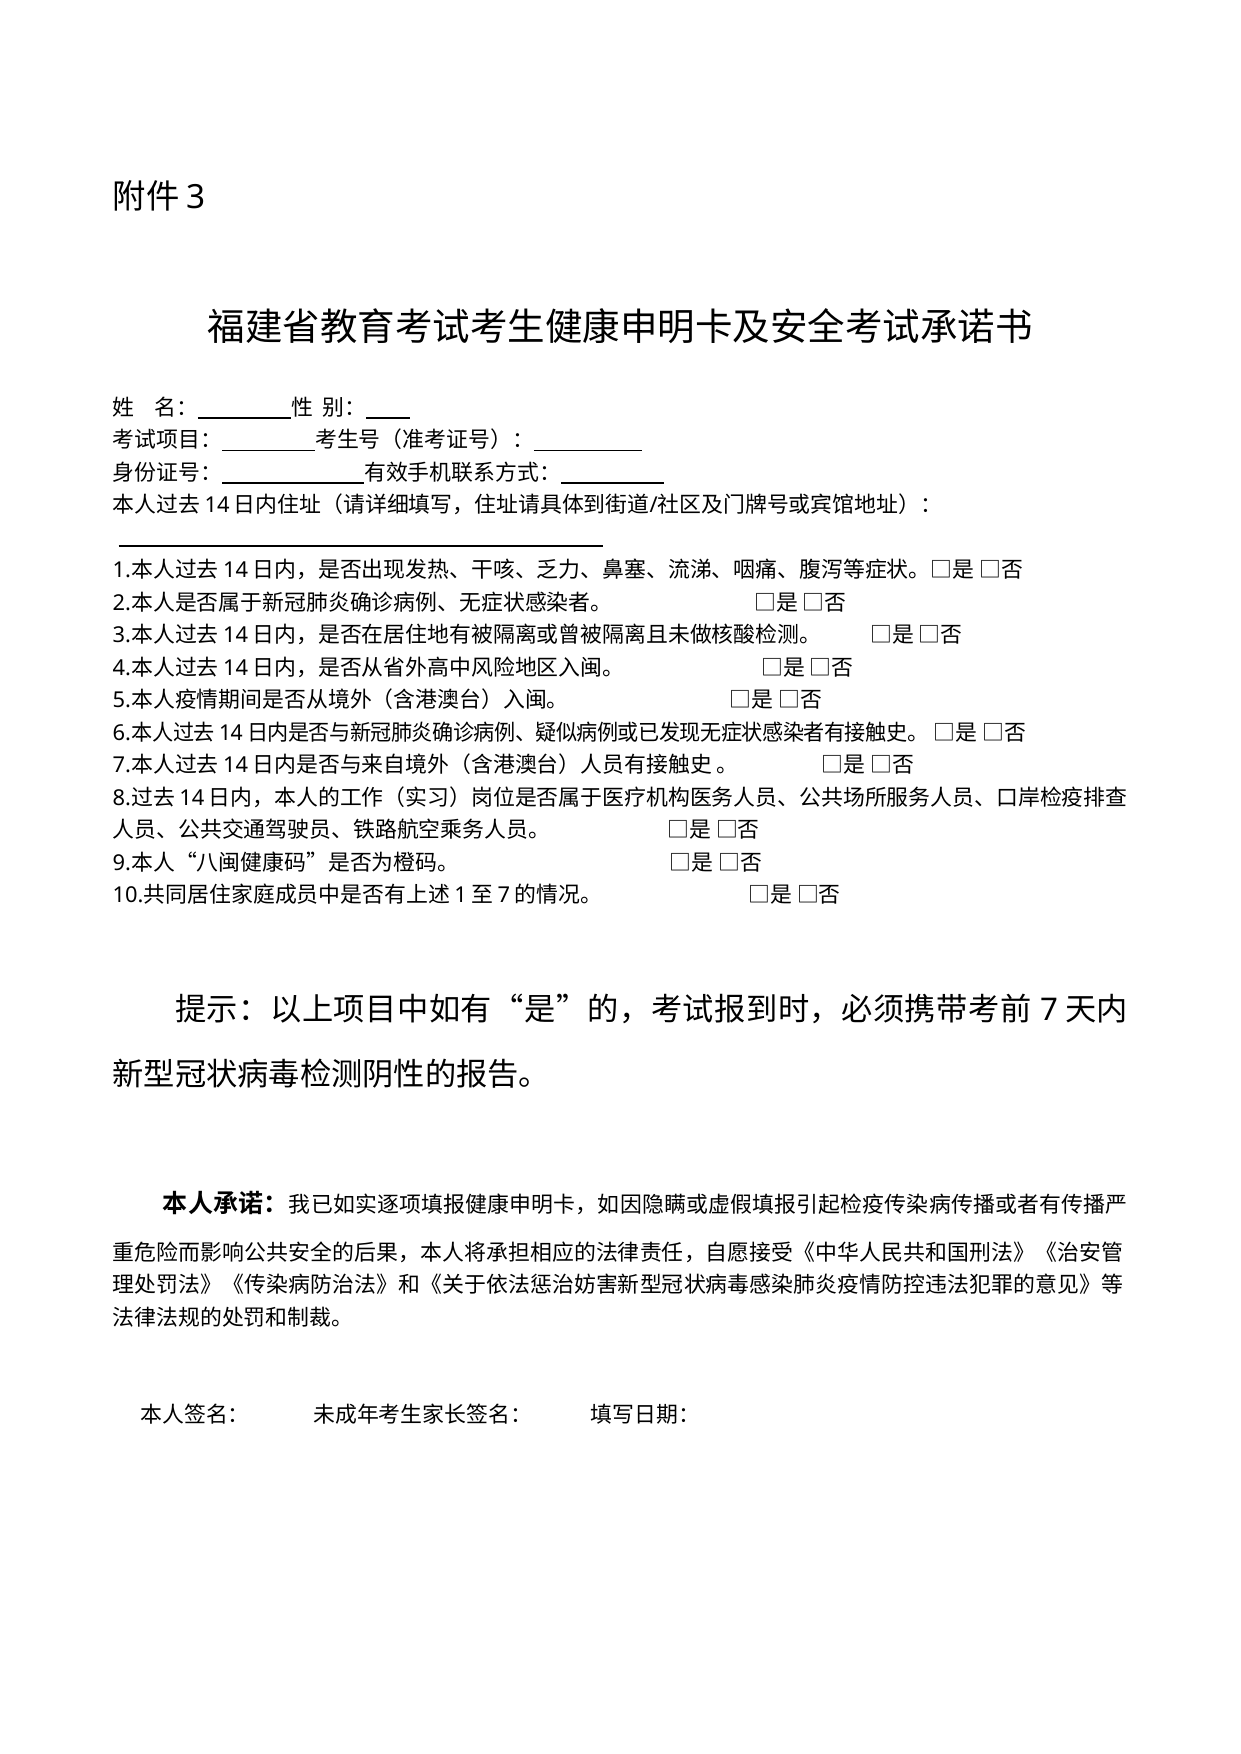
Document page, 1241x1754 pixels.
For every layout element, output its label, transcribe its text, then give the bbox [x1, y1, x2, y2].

text 10.共同居住家庭成员中是否有上述1至7的情况。 □是 □否 [112, 877, 1128, 909]
text 4.本人过去14日内，是否从省外高中风险地区入闽。 □是 □否 [112, 649, 1128, 682]
text 7.本人过去14日内是否与来自境外（含港澳台）人员有接触史 。 □是 □否 [112, 747, 1128, 779]
text 身份证号： 有效手机联系方式： [112, 454, 1128, 487]
text 3.本人过去14日内，是否在居住地有被隔离或曾被隔离且未做核酸检测。 □是 □否 [112, 617, 1128, 649]
text 8.过去14日内，本人的工作（实习）岗位是否属于医疗机构医务人员、公共场所服务人员、口岸检疫排查人员、公共交通驾驶员、铁路航空乘务人员。 □是 □否 [112, 779, 1128, 844]
text 提示：以上项目中如有“是”的，考试报到时，必须携带考前7天内新型冠状病毒检测阴性的报告。 [112, 974, 1128, 1104]
text 2.本人是否属于新冠肺炎确诊病例、无症状感染者。 □是 □否 [112, 584, 1128, 617]
text 本人过去14日内住址（请详细填写，住址请具体到街道/社区及门牌号或宾馆地址）： [112, 487, 1128, 519]
text 本人签名： 未成年考生家长签名： 填写日期： [112, 1397, 1128, 1429]
text 1.本人过去14日内，是否出现发热、干咳、乏力、鼻塞、流涕、咽痛、腹泻等症状。□是 □否 [112, 552, 1128, 584]
text 姓 名： 性 别： [112, 389, 1128, 422]
text 福建省教育考试考生健康申明卡及安全考试承诺书 [112, 292, 1128, 357]
text 附件3 [112, 162, 1128, 227]
text 考试项目： 考生号（准考证号）： [112, 422, 1128, 454]
text 6.本人过去14日内是否与新冠肺炎确诊病例、疑似病例或已发现无症状感染者有接触史。 □是 □否 [112, 714, 1128, 747]
text 5.本人疫情期间是否从境外（含港澳台）入闽。 □是 □否 [112, 682, 1128, 714]
text 9.本人“八闽健康码”是否为橙码。 □是 □否 [112, 844, 1128, 877]
text 本人承诺：我已如实逐项填报健康申明卡，如因隐瞒或虚假填报引起检疫传染病传播或者有传播严重危险而影响公共安全的后果，本人将承担相应的法律责任，自愿接受《中华人民共和国刑法》《治安管理处罚法》《传染病防治法》和《关于依法惩治妨害新型冠状病毒感染肺炎疫情防控违法犯罪的意见》等法律法规的处罚和制裁。 [112, 1169, 1128, 1332]
